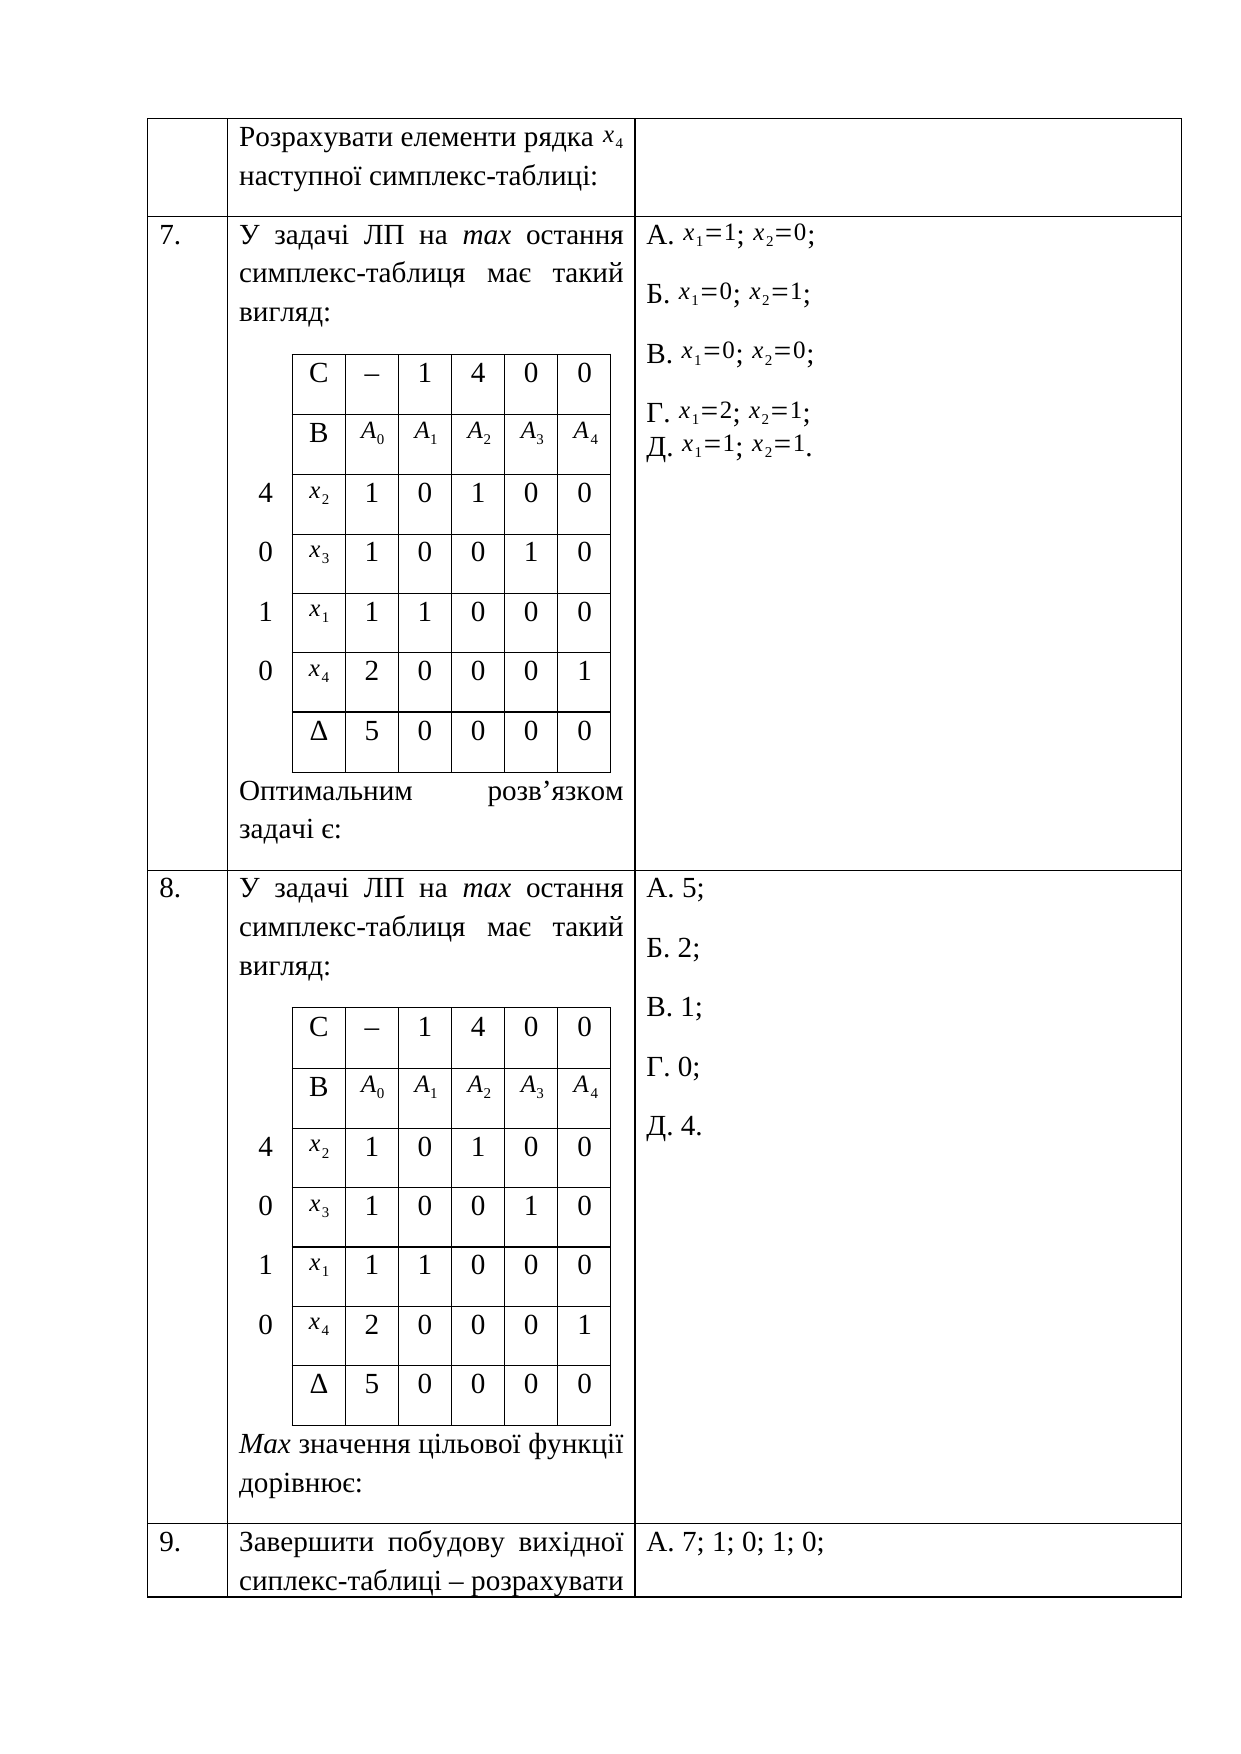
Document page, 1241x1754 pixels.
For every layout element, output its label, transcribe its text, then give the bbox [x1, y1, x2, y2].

table_cell 9. [148, 1524, 227, 1596]
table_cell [228, 1524, 634, 1596]
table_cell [636, 1524, 1181, 1596]
table_cell У задачі ЛП на max остання симплекс-таблиця має такий вигляд: Max значення цільової функції дорівнює: [228, 871, 634, 1523]
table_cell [636, 119, 1181, 216]
table_cell У задачі ЛП на max остання симплекс-таблиця має такий вигляд: Оптимальним розв’язком задачі є: [228, 217, 634, 869]
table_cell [228, 119, 634, 216]
table_cell 7. [148, 217, 227, 869]
table_cell А. 5; Б. 2; В. 1; Г. 0; Д. 4. [636, 871, 1181, 1523]
table_cell 8. [148, 871, 227, 1523]
table_cell А. ; ; Б. ; ; В. ; ; Г. ; ; Д. ; . [636, 217, 1181, 869]
table_cell 6. [148, 119, 227, 216]
